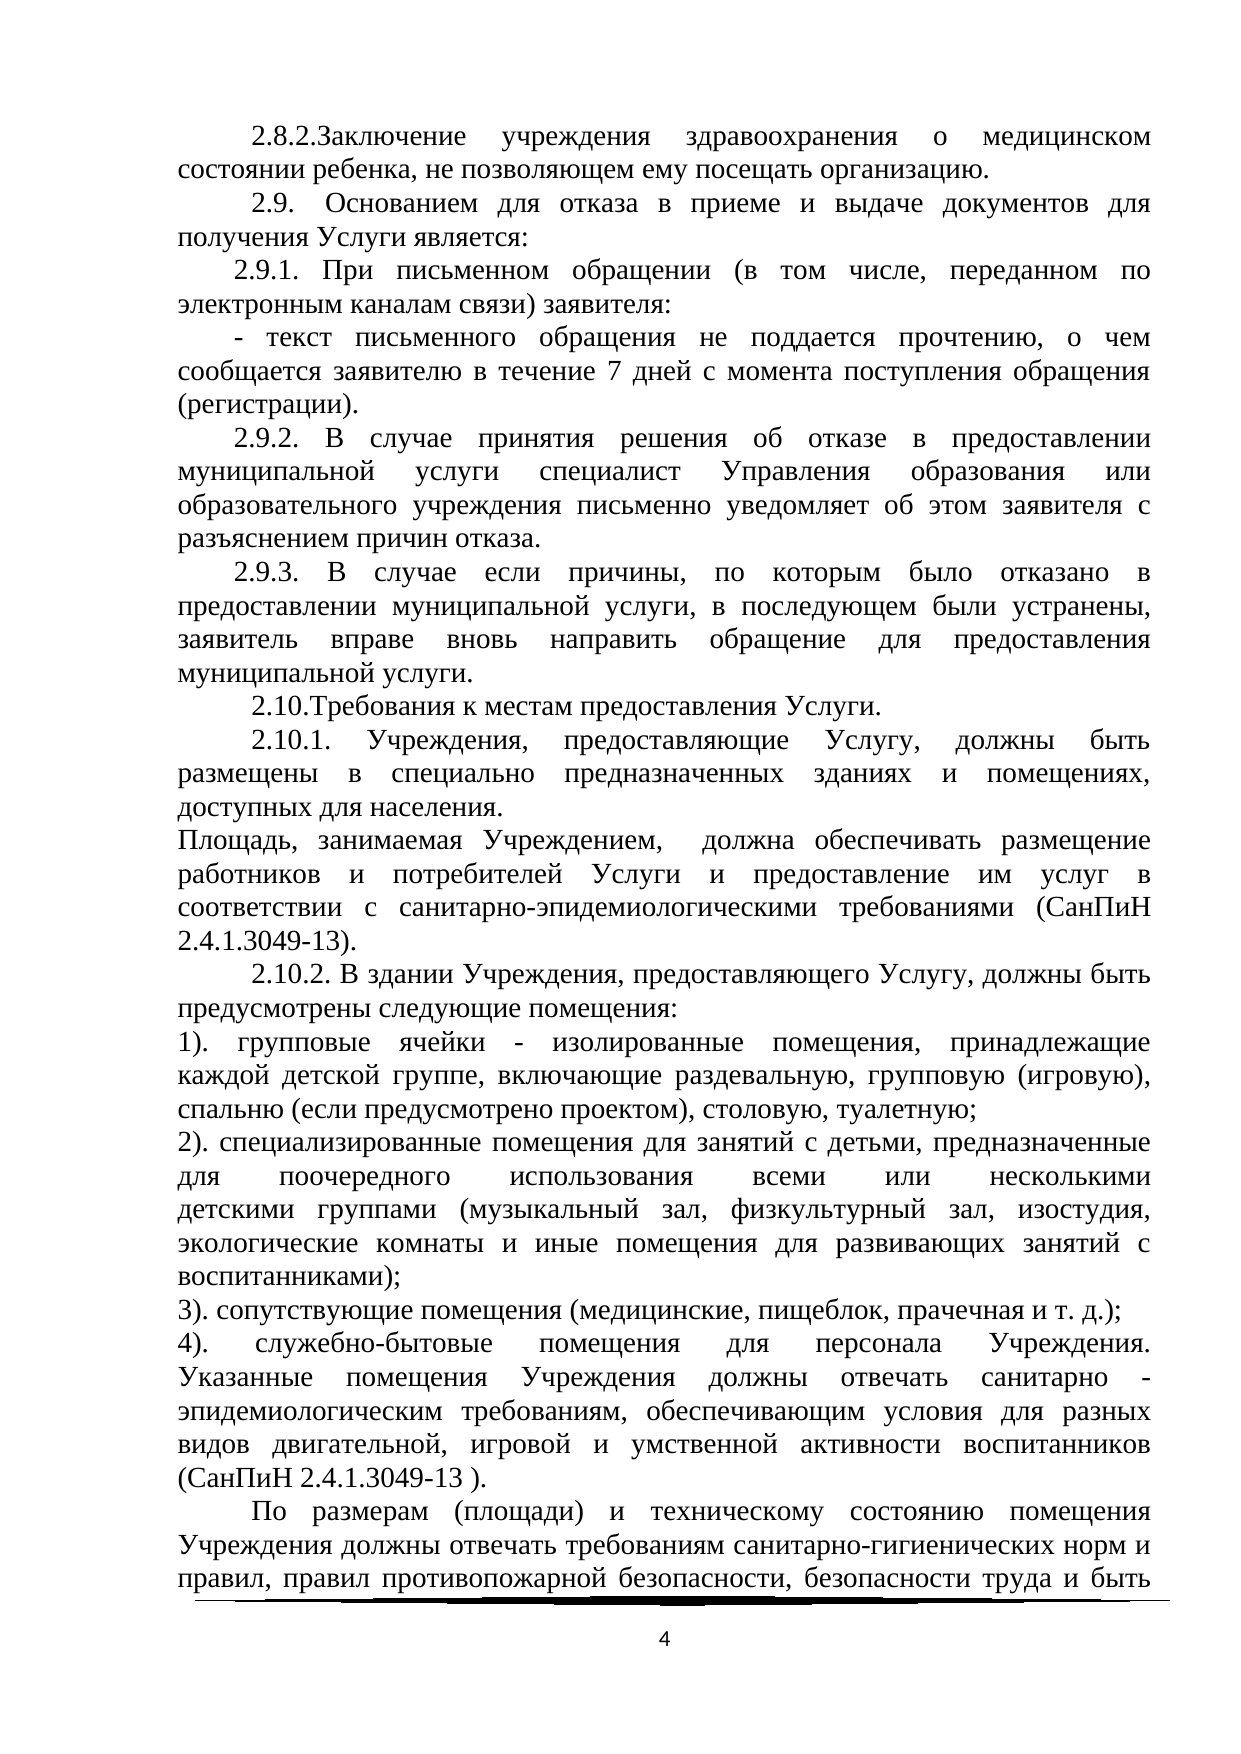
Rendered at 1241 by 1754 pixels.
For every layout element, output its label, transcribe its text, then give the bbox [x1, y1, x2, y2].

text 2.8.2.Заключение учреждения здравоохранения о медицинском состоянии ребенка, не позволяющем ему посещать организацию. [177, 118, 1152, 185]
text 2.9.3. В случае если причины, по которым было отказано в предоставлении муниципальной услуги, в последующем были устранены, заявитель вправе вновь направить обращение для предоставления муниципальной услуги. [177, 554, 1152, 688]
text 4). служебно-бытовые помещения для персонала Учреждения. Указанные помещения Учреждения должны отвечать санитарно -эпидемиологическим требованиям, обеспечивающим условия для разных видов двигательной, игровой и умственной активности воспитанников (СанПиН 2.4.1.3049-13 ). [177, 1326, 1152, 1493]
text 2.9. Основанием для отказа в приеме и выдаче документов для получения Услуги является: [177, 185, 1152, 252]
text 2). специализированные помещения для занятий с детьми, предназначенные для поочередного использования всеми или несколькими детскими группами (музыкальный зал, физкультурный зал, изостудия, экологические комнаты и иные помещения для развивающих занятий с воспитанниками); [177, 1124, 1152, 1292]
text 3). сопутствующие помещения (медицинские, пищеблок, прачечная и т. д.); [177, 1292, 1152, 1326]
text 2.9.2. В случае принятия решения об отказе в предоставлении муниципальной услуги специалист Управления образования или образовательного учреждения письменно уведомляет об этом заявителя с разъяснением причин отказа. [177, 420, 1152, 554]
text 2.9.1. При письменном обращении (в том числе, переданном по электронным каналам связи) заявителя: [177, 252, 1152, 319]
text 2.10.2. В здании Учреждения, предоставляющего Услугу, должны быть предусмотрены следующие помещения: [177, 957, 1152, 1024]
text Площадь, занимаемая Учреждением, должна обеспечивать размещение работников и потребителей Услуги и предоставление им услуг в соответствии с санитарно-эпидемиологическими требованиями (СанПиН 2.4.1.3049-13). [177, 822, 1152, 957]
text 1). групповые ячейки - изолированные помещения, принадлежащие каждой детской группе, включающие раздевальную, групповую (игровую), спальню (если предусмотрено проектом), столовую, туалетную; [177, 1024, 1152, 1124]
text 2.10.Требования к местам предоставления Услуги. [177, 688, 1152, 722]
text 2.10.1. Учреждения, предоставляющие Услугу, должны быть размещены в специально предназначенных зданиях и помещениях, доступных для населения. [177, 722, 1152, 822]
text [177, 1493, 1152, 1594]
text - текст письменного обращения не поддается прочтению, о чем сообщается заявителю в течение 7 дней с момента поступления обращения (регистрации). [177, 319, 1152, 420]
